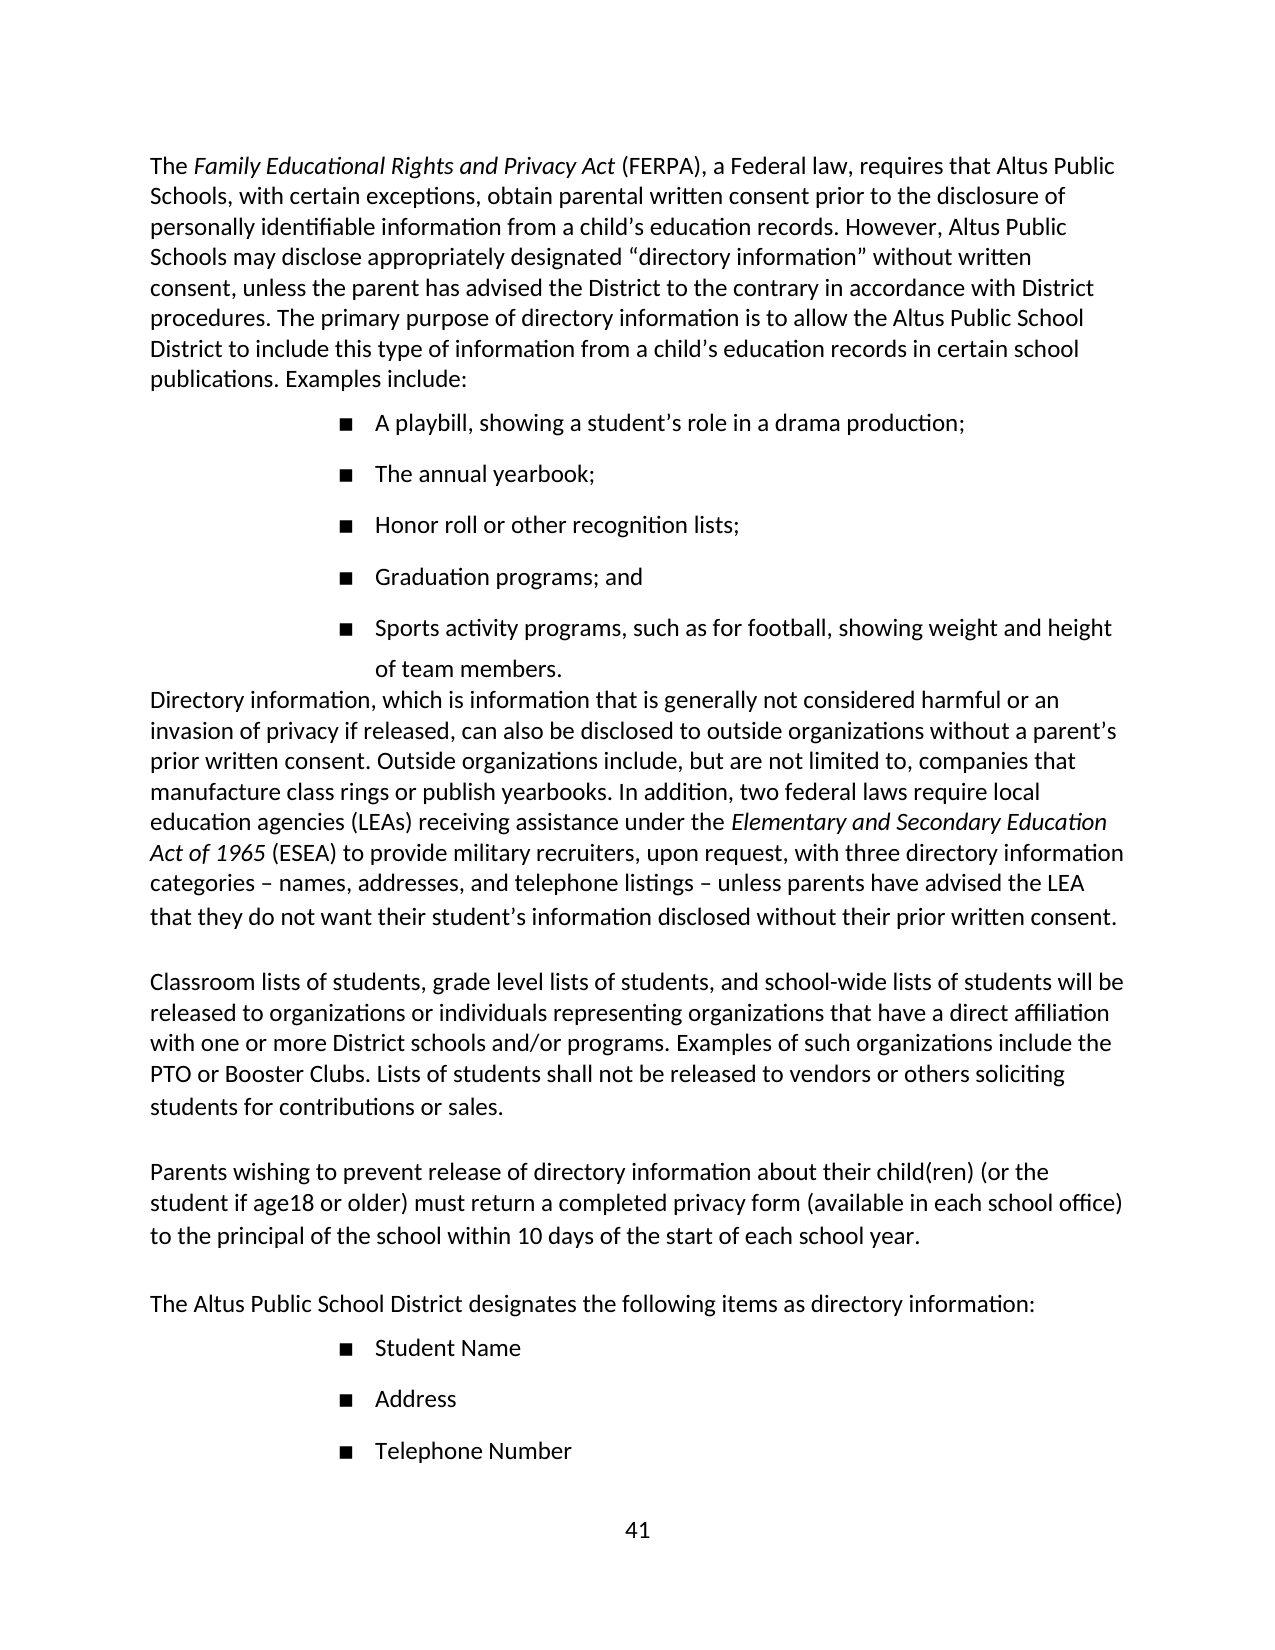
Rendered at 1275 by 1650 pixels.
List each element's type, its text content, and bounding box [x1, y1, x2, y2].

text Directory information, which is information that is generally not considered harmful or an invasion of privacy if released, can also be disclosed to outside organizations without a parent’s prior written consent. Outside organizations include, but are not limited to, companies that manufacture class rings or publish yearbooks. In addition, two federal laws require local education agencies (LEAs) receiving assistance under the Elementary and Secondary Education Act of 1965 (ESEA) to provide military recruiters, upon request, with three directory information categories – names, addresses, and telephone listings – unless parents have advised the LEA that they do not want their student’s information disclosed without their prior written consent. [150, 684, 1125, 932]
text The Family Educational Rights and Privacy Act (FERPA), a Federal law, requires that Altus Public Schools, with certain exceptions, obtain parental written consent prior to the disclosure of personally identifiable information from a child’s education records. However, Altus Public Schools may disclose appropriately designated “directory information” without written consent, unless the parent has advised the District to the contrary in accordance with District procedures. The primary purpose of directory information is to allow the Altus Public School District to include this type of information from a child’s education records in certain school publications. Examples include: [150, 150, 1125, 394]
list Sports activity programs, such as for football, showing weight and height of team members. [337, 599, 1125, 684]
list Graduation programs; and [337, 548, 1125, 599]
text The Altus Public School District designates the following items as directory information: [150, 1286, 1125, 1320]
list A playbill, showing a student’s role in a drama production; [337, 394, 1125, 445]
list The annual yearbook; [337, 445, 1125, 497]
list Address [337, 1371, 1125, 1422]
list Student Name [337, 1320, 1125, 1371]
list Honor roll or other recognition lists; [337, 497, 1125, 548]
text Parents wishing to prevent release of directory information about their child(ren) (or the student if age18 or older) must return a completed privacy form (available in each school office) to the principal of the school within 10 days of the start of each school year. [150, 1156, 1125, 1252]
text Classroom lists of students, grade level lists of students, and school-wide lists of students will be released to organizations or individuals representing organizations that have a direct affiliation with one or more District schools and/or programs. Examples of such organizations include the PTO or Booster Clubs. Lists of students shall not be released to vendors or others soliciting students for contributions or sales. [150, 966, 1125, 1122]
list Telephone Number [337, 1422, 1125, 1473]
